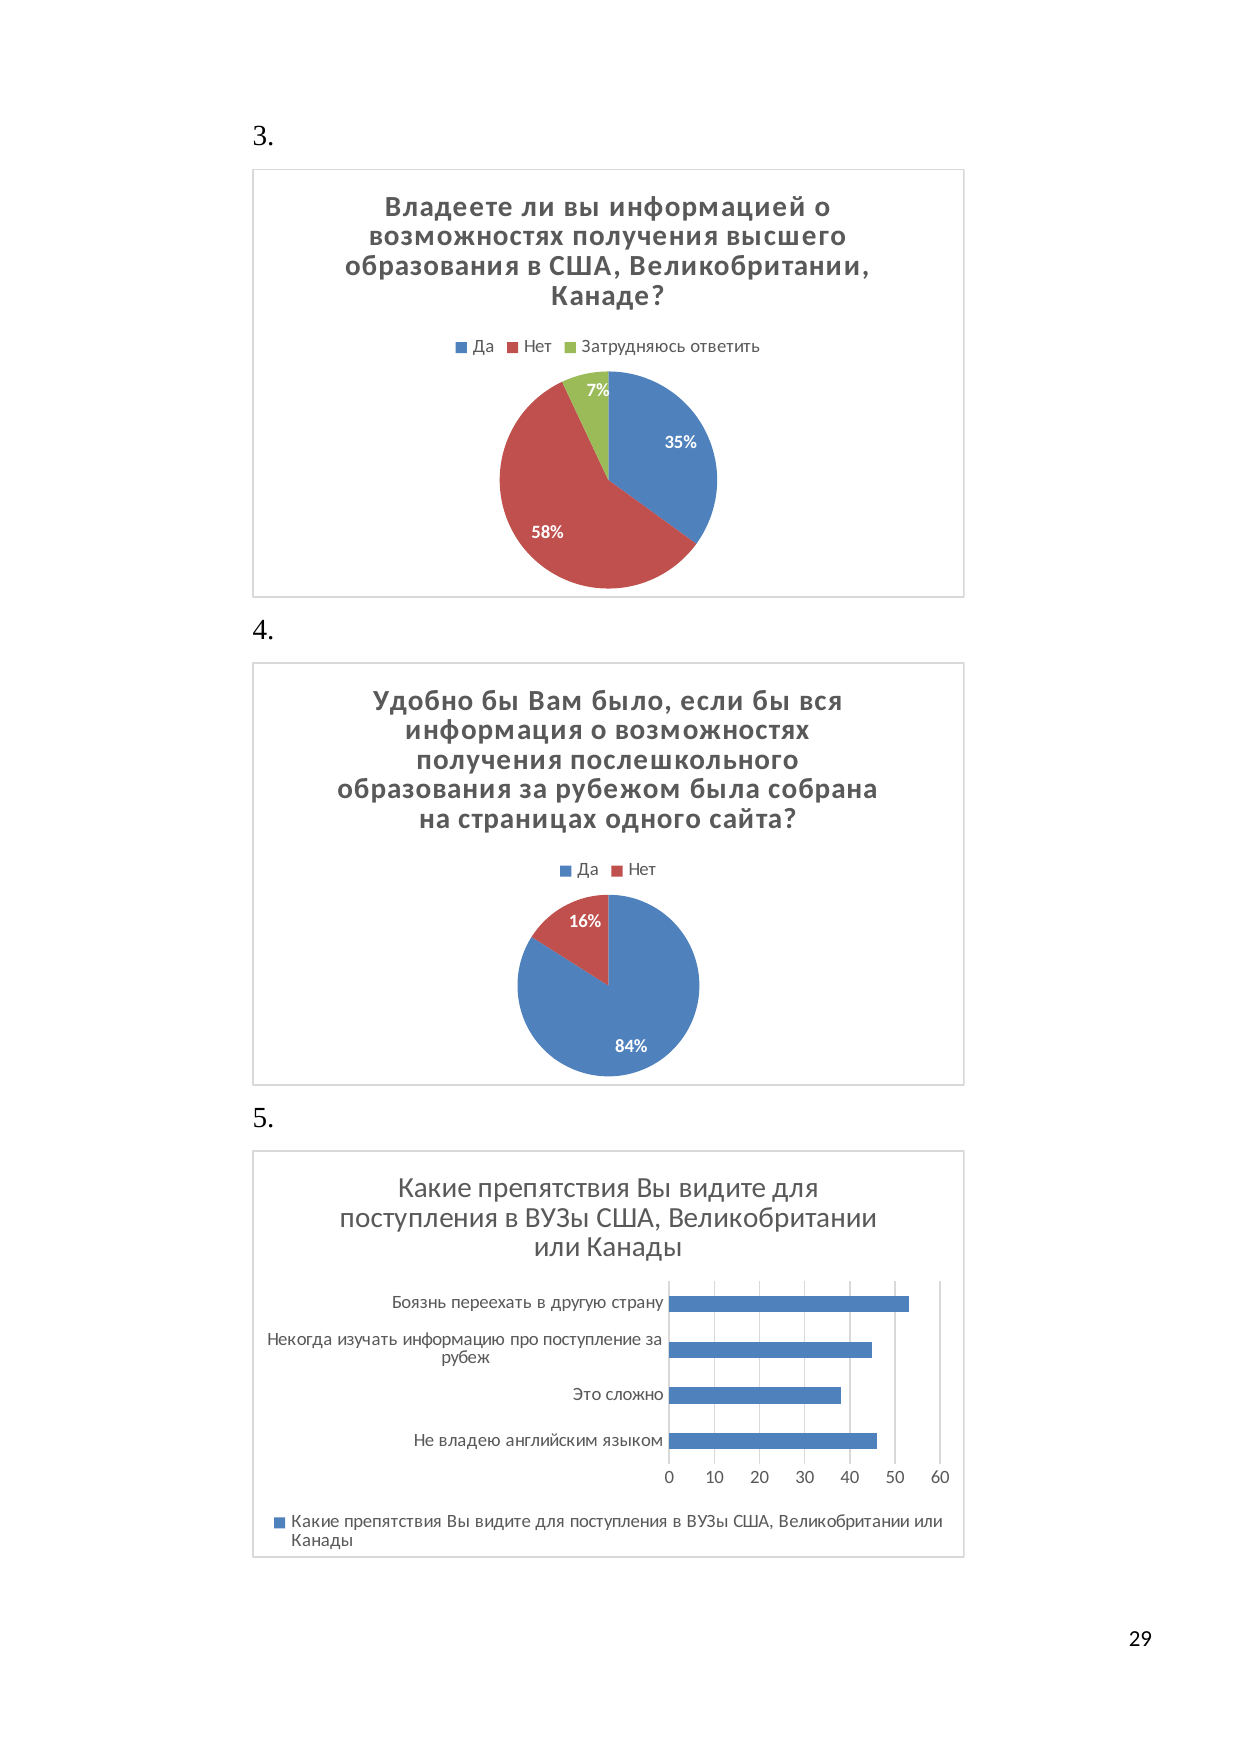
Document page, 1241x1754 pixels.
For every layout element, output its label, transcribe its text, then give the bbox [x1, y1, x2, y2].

list 4. [252, 612, 1152, 646]
list 3. [252, 118, 1152, 152]
list 5. [252, 1100, 1152, 1133]
